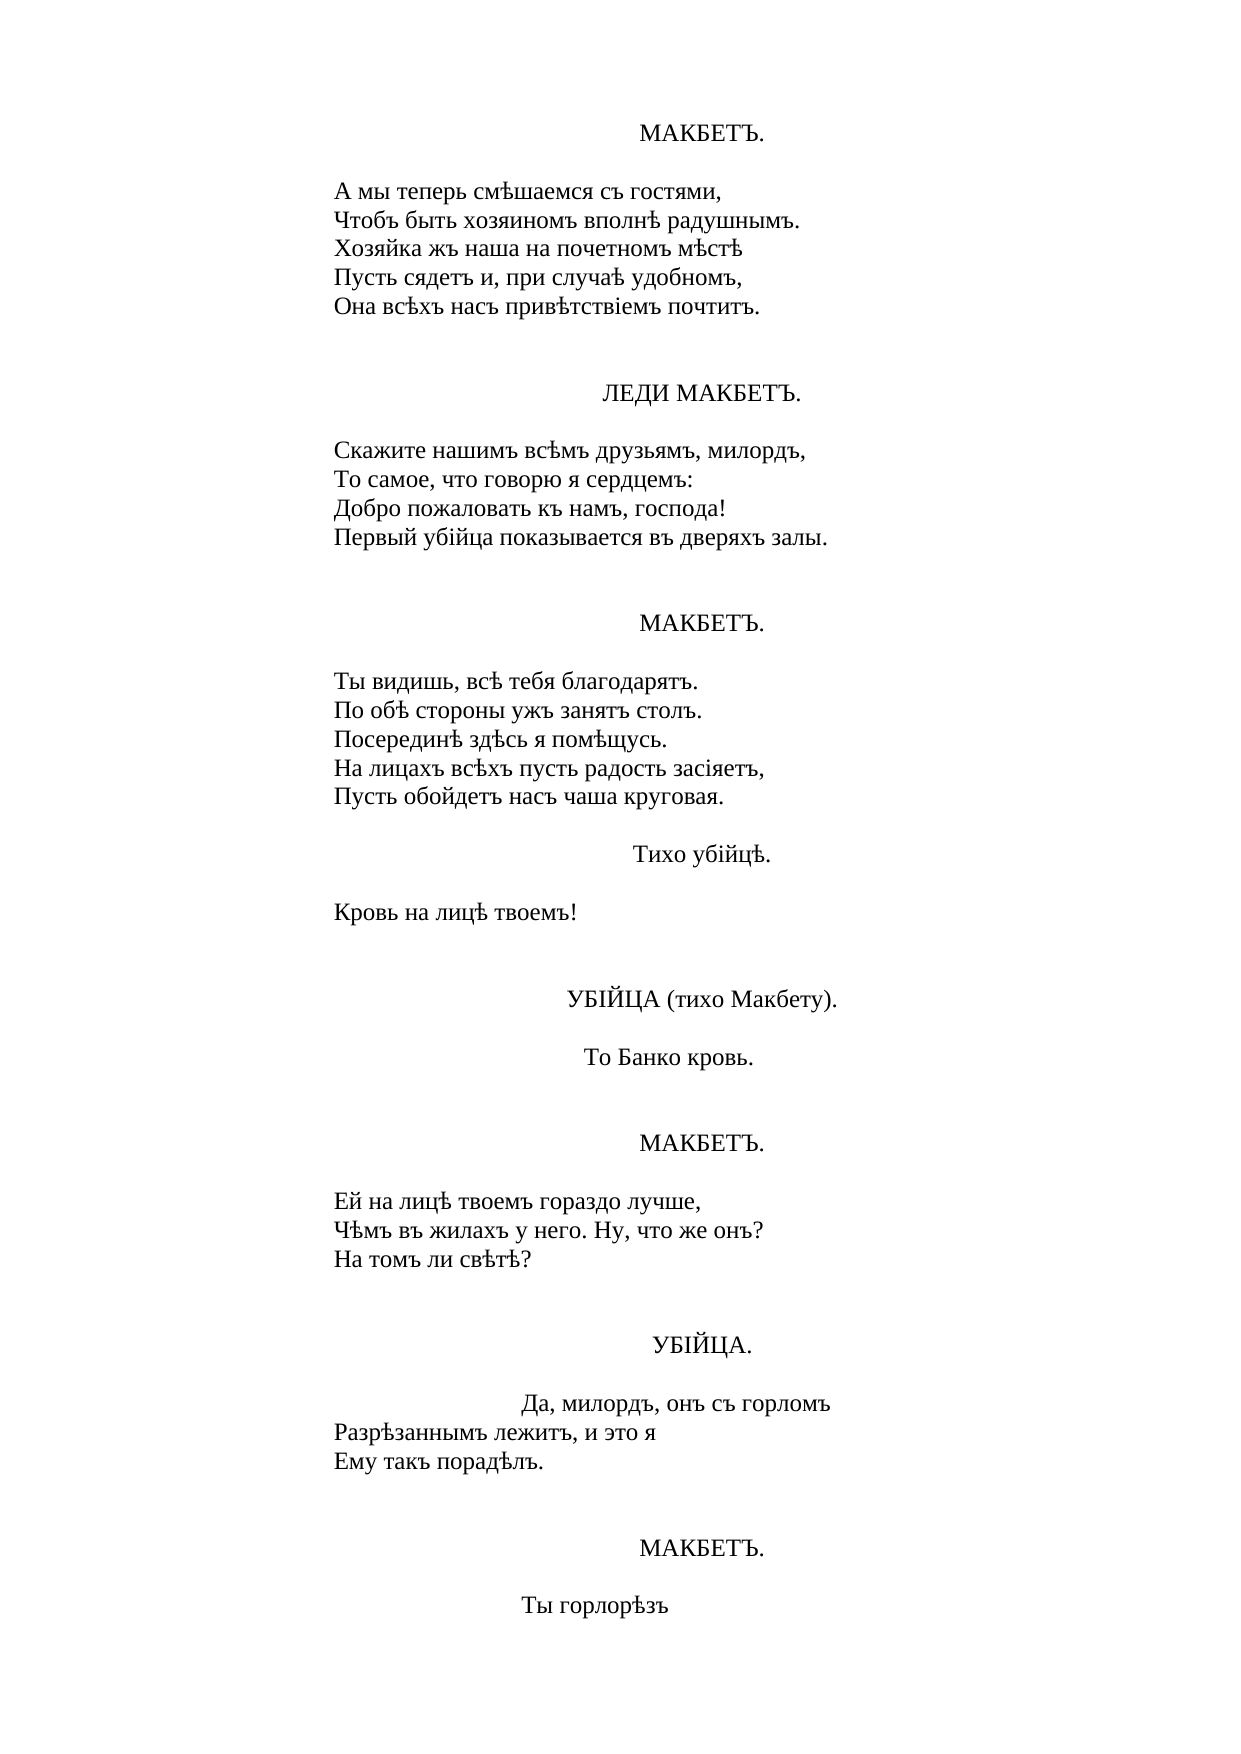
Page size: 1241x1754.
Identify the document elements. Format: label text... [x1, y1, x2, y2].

text Разрѣзаннымъ лежитъ, и это я [252, 1417, 1152, 1446]
text Первый убійца показывается въ дверяхъ залы. [252, 522, 1152, 551]
text Пусть обойдетъ насъ чаша круговая. [252, 781, 1152, 810]
text Ей на лицѣ твоемъ гораздо лучше, [252, 1186, 1152, 1215]
text Хозяйка жъ наша на почетномъ мѣстѣ [252, 233, 1152, 262]
text Да, милордъ, онъ съ горломъ [252, 1388, 1152, 1417]
text ЛЕДИ МАКБЕТЪ. [252, 378, 1152, 406]
text МАКБЕТЪ. [252, 1128, 1152, 1157]
text УБІЙЦА (тихо Макбету). [252, 984, 1152, 1013]
text Кровь на лицѣ твоемъ! [252, 897, 1152, 926]
text То самое, что говорю я сердцемъ: [252, 464, 1152, 493]
text Тихо убійцѣ. [252, 839, 1152, 868]
text МАКБЕТЪ. [252, 118, 1152, 147]
text Добро пожаловать къ намъ, господа! [252, 493, 1152, 522]
text Ему такъ порадѣлъ. [252, 1446, 1152, 1475]
text По обѣ стороны ужъ занятъ столъ. [252, 695, 1152, 724]
text На лицахъ всѣхъ пусть радость засіяетъ, [252, 753, 1152, 781]
text Посерединѣ здѣсь я помѣщусь. [252, 724, 1152, 753]
text Чѣмъ въ жилахъ у него. Ну, что же онъ? [252, 1215, 1152, 1244]
text То Банко кровь. [252, 1042, 1152, 1071]
text УБІЙЦА. [252, 1331, 1152, 1359]
text Ты видишь, всѣ тебя благодарятъ. [252, 666, 1152, 695]
text А мы теперь смѣшаемся съ гостями, [252, 176, 1152, 205]
text МАКБЕТЪ. [252, 608, 1152, 637]
text Чтобъ быть хозяиномъ вполнѣ радушнымъ. [252, 205, 1152, 233]
text На томъ ли свѣтѣ? [252, 1244, 1152, 1273]
text Ты горлорѣзъ [252, 1591, 1152, 1619]
text Скажите нашимъ всѣмъ друзьямъ, милордъ, [252, 436, 1152, 464]
text МАКБЕТЪ. [252, 1533, 1152, 1561]
text Пусть сядетъ и, при случаѣ удобномъ, [252, 262, 1152, 291]
text Она всѣхъ насъ привѣтствіемъ почтитъ. [252, 291, 1152, 320]
